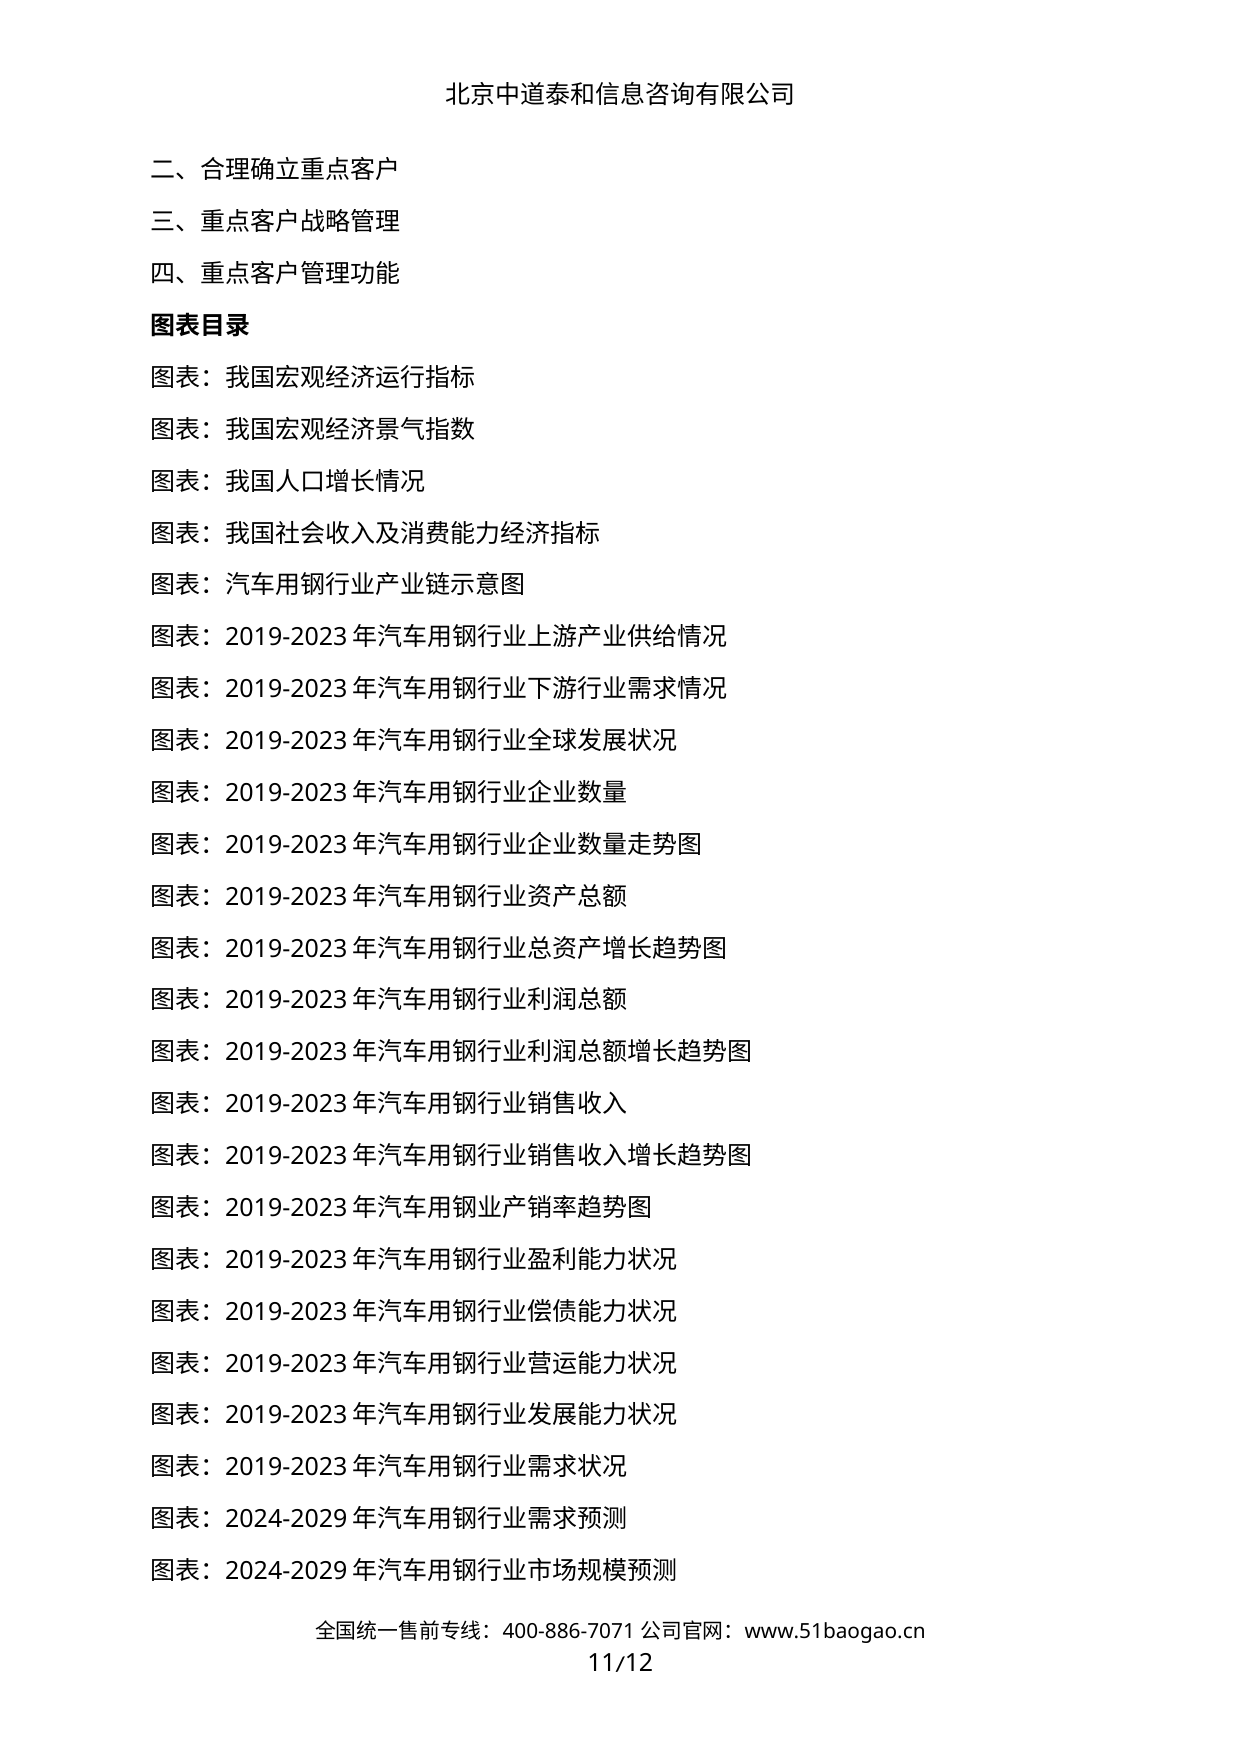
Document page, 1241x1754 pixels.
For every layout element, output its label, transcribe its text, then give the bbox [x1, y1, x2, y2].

text 图表：2019-2023年汽车用钢行业销售收入 [150, 1084, 1090, 1120]
text 图表：2019-2023年汽车用钢行业企业数量走势图 [150, 824, 1090, 861]
text 图表：2019-2023年汽车用钢行业销售收入增长趋势图 [150, 1136, 1090, 1172]
text 图表：我国社会收入及消费能力经济指标 [150, 513, 1090, 549]
text 图表：2019-2023年汽车用钢行业营运能力状况 [150, 1343, 1090, 1379]
text 图表：2019-2023年汽车用钢行业利润总额 [150, 980, 1090, 1016]
text 图表目录 [150, 306, 1090, 342]
text 图表：2019-2023年汽车用钢行业利润总额增长趋势图 [150, 1032, 1090, 1068]
text 图表：2019-2023年汽车用钢行业资产总额 [150, 876, 1090, 912]
text 图表：2019-2023年汽车用钢行业上游产业供给情况 [150, 617, 1090, 653]
text 四、重点客户管理功能 [150, 254, 1090, 290]
text 图表：2019-2023年汽车用钢行业全球发展状况 [150, 721, 1090, 757]
text 图表：我国人口增长情况 [150, 461, 1090, 497]
text 图表：2019-2023年汽车用钢行业需求状况 [150, 1447, 1090, 1483]
text 图表：2019-2023年汽车用钢行业盈利能力状况 [150, 1239, 1090, 1276]
text 图表：2019-2023年汽车用钢业产销率趋势图 [150, 1187, 1090, 1224]
text 图表：2019-2023年汽车用钢行业偿债能力状况 [150, 1291, 1090, 1327]
text 图表：2024-2029年汽车用钢行业需求预测 [150, 1499, 1090, 1535]
text 图表：我国宏观经济景气指数 [150, 409, 1090, 446]
text 图表：汽车用钢行业产业链示意图 [150, 565, 1090, 601]
text 图表：2019-2023年汽车用钢行业发展能力状况 [150, 1395, 1090, 1431]
text 图表：2019-2023年汽车用钢行业总资产增长趋势图 [150, 928, 1090, 964]
text 二、合理确立重点客户 [150, 150, 1090, 186]
text 三、重点客户战略管理 [150, 202, 1090, 238]
text 图表：2024-2029年汽车用钢行业市场规模预测 [150, 1551, 1090, 1587]
text 图表：2019-2023年汽车用钢行业企业数量 [150, 772, 1090, 809]
text 图表：我国宏观经济运行指标 [150, 357, 1090, 394]
text 图表：2019-2023年汽车用钢行业下游行业需求情况 [150, 669, 1090, 705]
